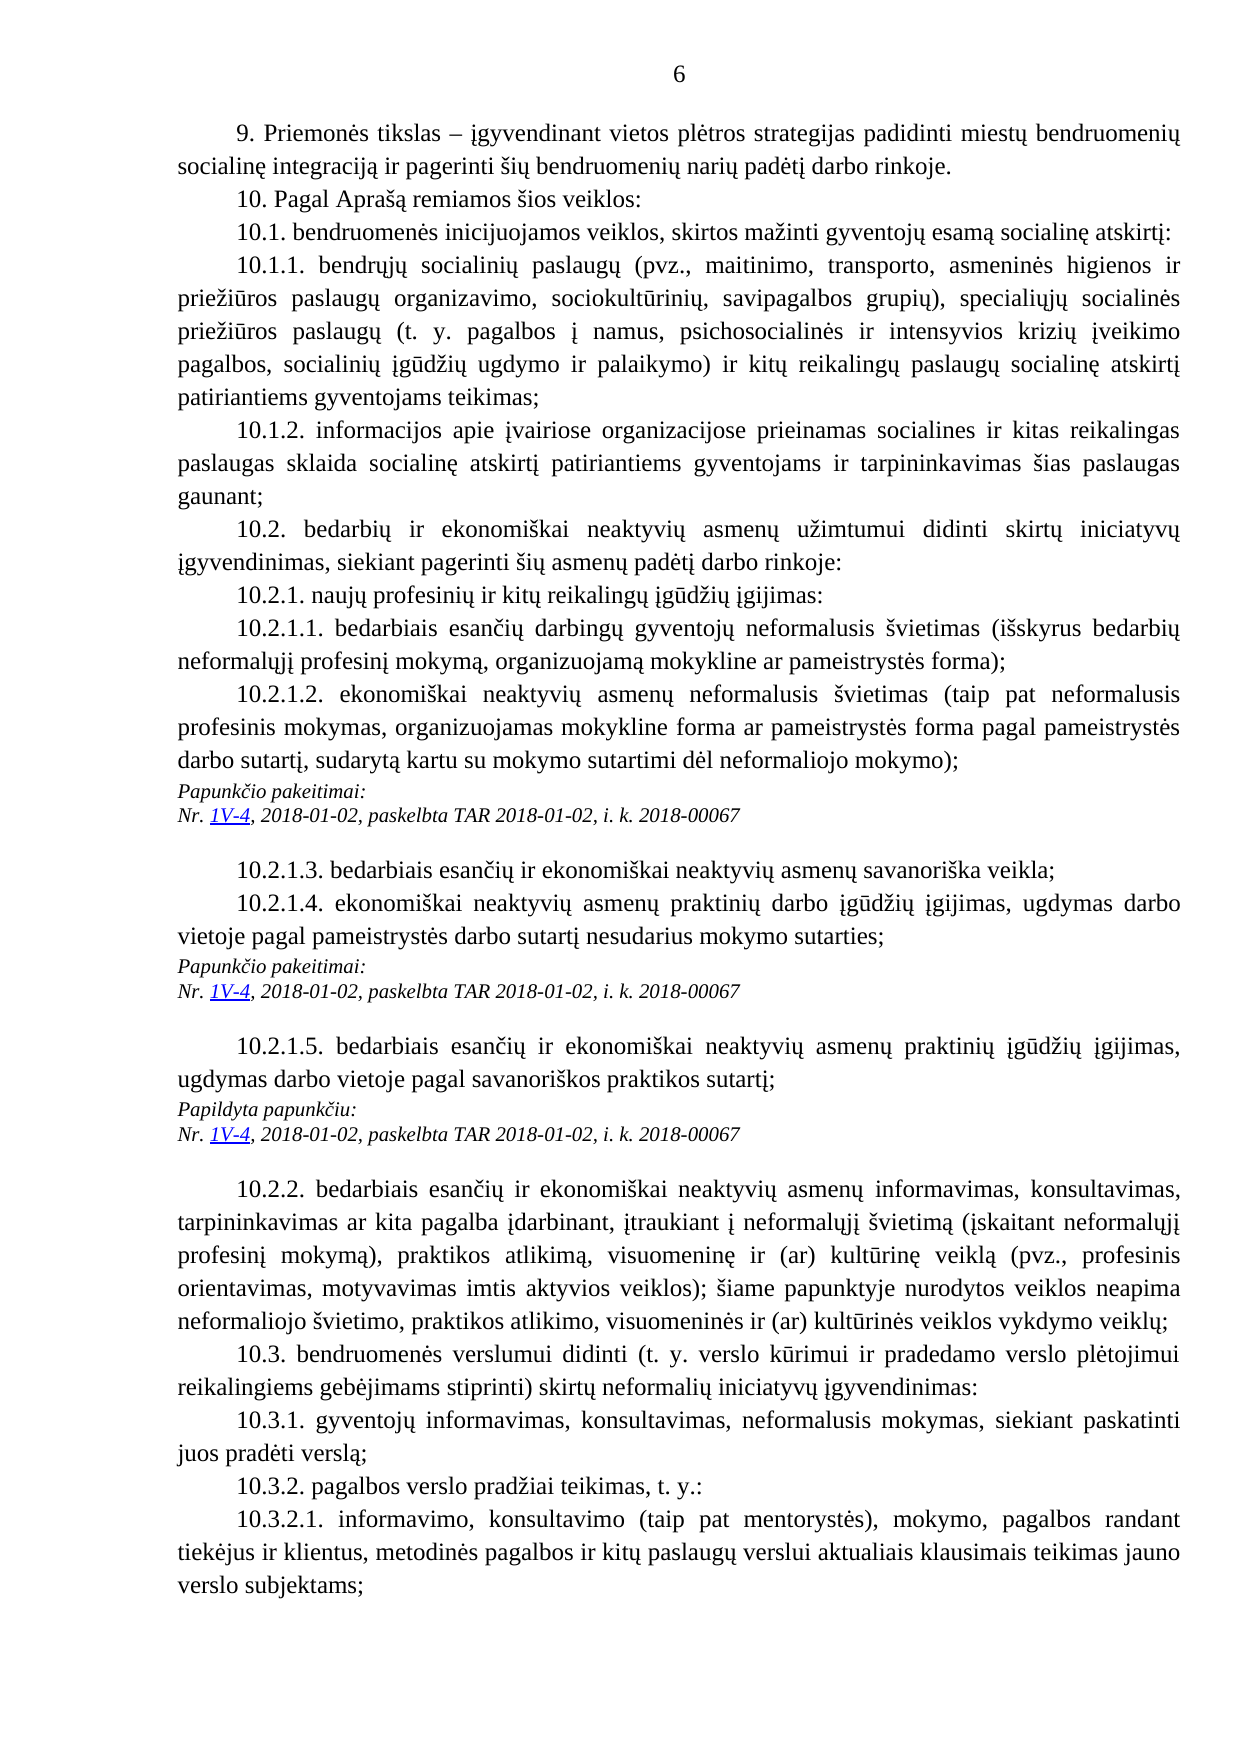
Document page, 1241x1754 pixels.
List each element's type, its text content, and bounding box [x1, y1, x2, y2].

text Nr. 1V-4, 2018-01-02, paskelbta TAR 2018-01-02, i. k. 2018-00067 [177, 1121, 1181, 1146]
text 10.2.2. bedarbiais esančių ir ekonomiškai neaktyvių asmenų informavimas, konsultavimas, tarpininkavimas ar kita pagalba įdarbinant, įtraukiant į neformalųjį švietimą (įskaitant neformalųjį profesinį mokymą), praktikos atlikimą, visuomeninę ir (ar) kultūrinę veiklą (pvz., profesinis orientavimas, motyvavimas imtis aktyvios veiklos); šiame papunktyje nurodytos veiklos neapima neformaliojo švietimo, praktikos atlikimo, visuomeninės ir (ar) kultūrinės veiklos vykdymo veiklų; [177, 1174, 1181, 1335]
text 10.1. bendruomenės inicijuojamos veiklos, skirtos mažinti gyventojų esamą socialinę atskirtį: [177, 217, 1181, 246]
text 10.2. bedarbių ir ekonomiškai neaktyvių asmenų užimtumui didinti skirtų iniciatyvų įgyvendinimas, siekiant pagerinti šių asmenų padėtį darbo rinkoje: [177, 514, 1181, 576]
text 10.3.2.1. informavimo, konsultavimo (taip pat mentorystės), mokymo, pagalbos randant tiekėjus ir klientus, metodinės pagalbos ir kitų paslaugų verslui aktualiais klausimais teikimas jauno verslo subjektams; [177, 1504, 1181, 1599]
text 10.2.1.5. bedarbiais esančių ir ekonomiškai neaktyvių asmenų praktinių įgūdžių įgijimas, ugdymas darbo vietoje pagal savanoriškos praktikos sutartį; [177, 1031, 1181, 1093]
text Papildyta papunkčiu: [177, 1097, 1181, 1121]
text 10. Pagal Aprašą remiamos šios veiklos: [236, 184, 1181, 213]
text 10.1.1. bendrųjų socialinių paslaugų (pvz., maitinimo, transporto, asmeninės higienos ir priežiūros paslaugų organizavimo, sociokultūrinių, savipagalbos grupių), specialiųjų socialinės priežiūros paslaugų (t. y. pagalbos į namus, psichosocialinės ir intensyvios krizių įveikimo pagalbos, socialinių įgūdžių ugdymo ir palaikymo) ir kitų reikalingų paslaugų socialinę atskirtį patiriantiems gyventojams teikimas; [177, 250, 1181, 411]
text 10.2.1.2. ekonomiškai neaktyvių asmenų neformalusis švietimas (taip pat neformalusis profesinis mokymas, organizuojamas mokykline forma ar pameistrystės forma pagal pameistrystės darbo sutartį, sudarytą kartu su mokymo sutartimi dėl neformaliojo mokymo); [177, 679, 1181, 774]
text 10.3.1. gyventojų informavimas, konsultavimas, neformalusis mokymas, siekiant paskatinti juos pradėti verslą; [177, 1405, 1181, 1467]
text 10.2.1.4. ekonomiškai neaktyvių asmenų praktinių darbo įgūdžių įgijimas, ugdymas darbo vietoje pagal pameistrystės darbo sutartį nesudarius mokymo sutarties; [177, 888, 1181, 950]
text 10.3. bendruomenės verslumui didinti (t. y. verslo kūrimui ir pradedamo verslo plėtojimui reikalingiems gebėjimams stiprinti) skirtų neformalių iniciatyvų įgyvendinimas: [177, 1339, 1181, 1401]
text 9. Priemonės tikslas – įgyvendinant vietos plėtros strategijas padidinti miestų bendruomenių socialinę integraciją ir pagerinti šių bendruomenių narių padėtį darbo rinkoje. [177, 118, 1181, 180]
text 10.3.2. pagalbos verslo pradžiai teikimas, t. y.: [177, 1471, 1181, 1500]
text Papunkčio pakeitimai: [177, 778, 1181, 803]
text Nr. 1V-4, 2018-01-02, paskelbta TAR 2018-01-02, i. k. 2018-00067 [177, 803, 1181, 827]
text Papunkčio pakeitimai: [177, 954, 1181, 978]
text 10.2.1.3. bedarbiais esančių ir ekonomiškai neaktyvių asmenų savanoriška veikla; [177, 855, 1181, 884]
text Nr. 1V-4, 2018-01-02, paskelbta TAR 2018-01-02, i. k. 2018-00067 [177, 978, 1181, 1003]
text 10.2.1.1. bedarbiais esančių darbingų gyventojų neformalusis švietimas (išskyrus bedarbių neformalųjį profesinį mokymą, organizuojamą mokykline ar pameistrystės forma); [177, 613, 1181, 675]
text 10.2.1. naujų profesinių ir kitų reikalingų įgūdžių įgijimas: [236, 580, 1181, 609]
text 10.1.2. informacijos apie įvairiose organizacijose prieinamas socialines ir kitas reikalingas paslaugas sklaida socialinę atskirtį patiriantiems gyventojams ir tarpininkavimas šias paslaugas gaunant; [177, 415, 1181, 510]
